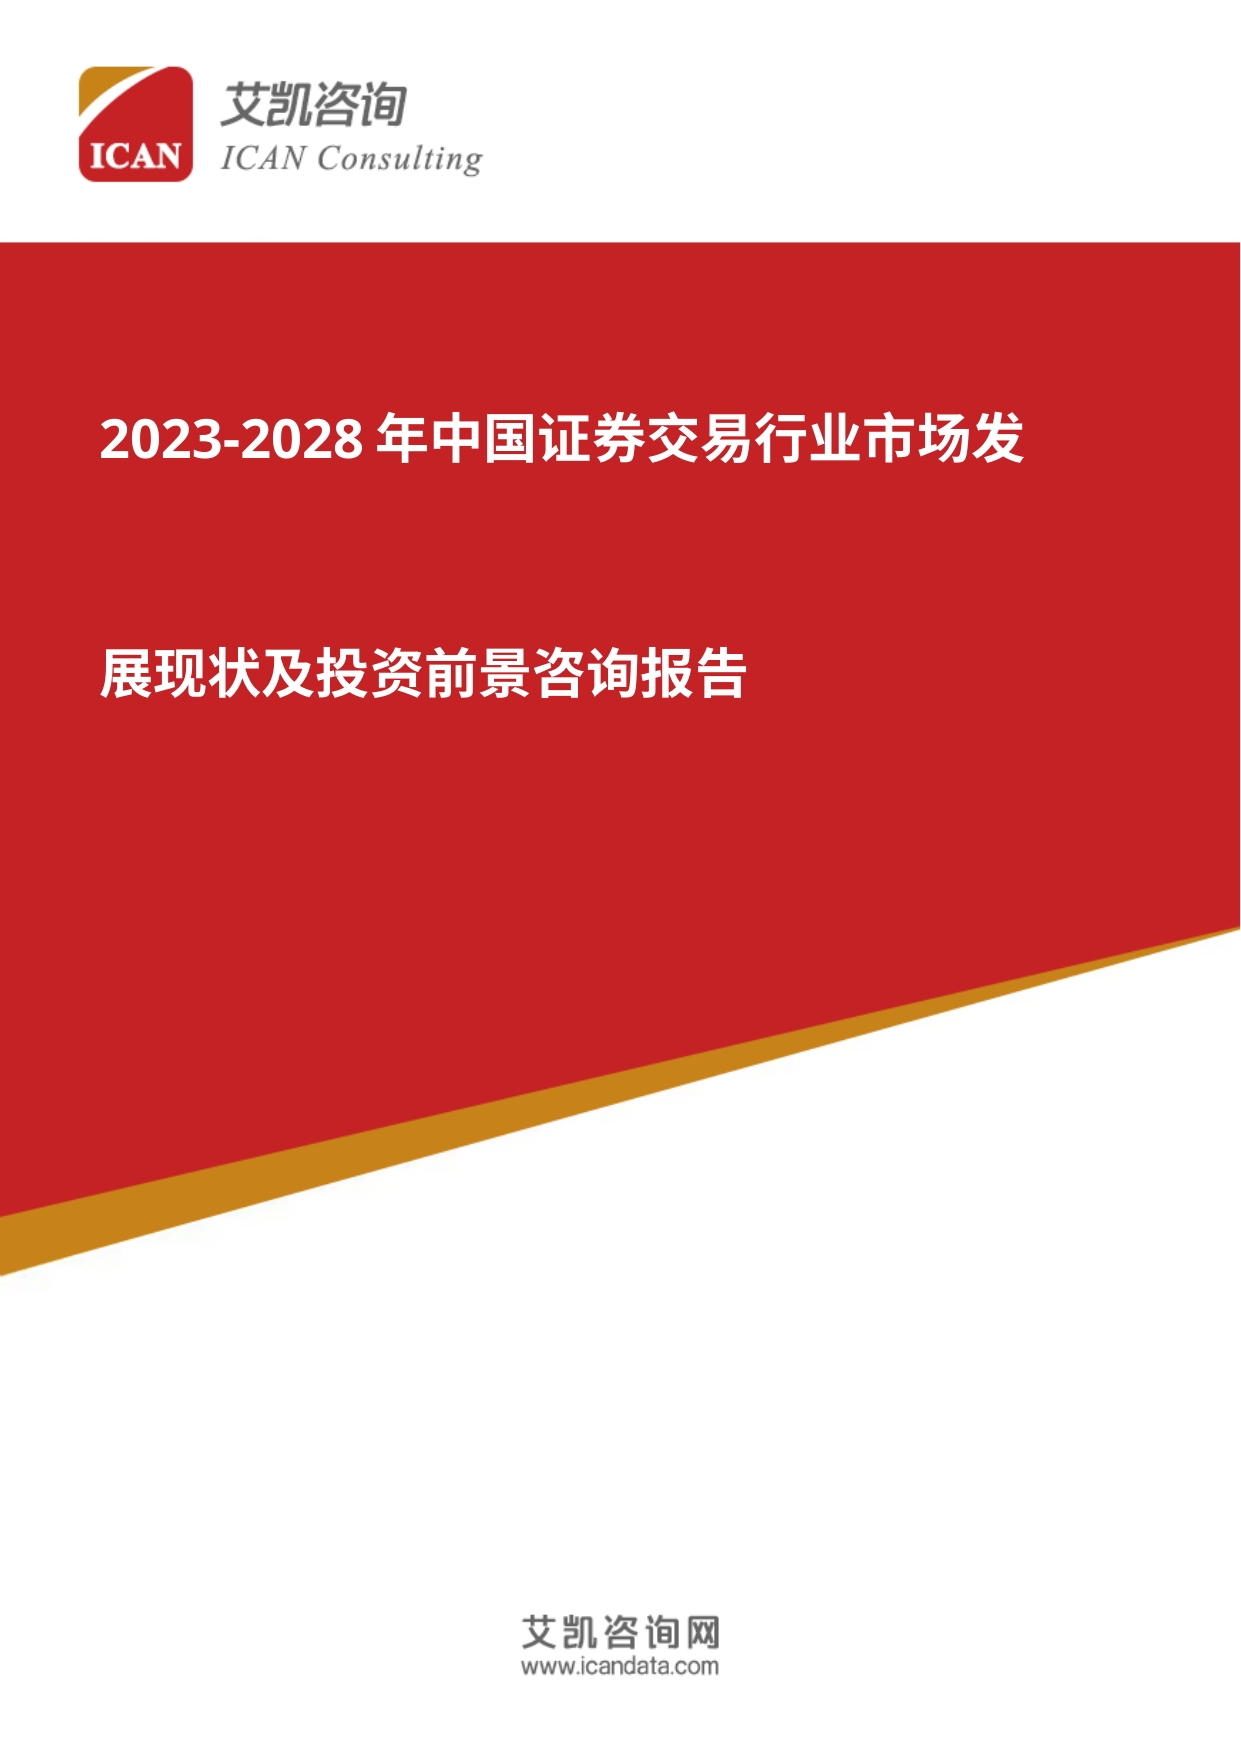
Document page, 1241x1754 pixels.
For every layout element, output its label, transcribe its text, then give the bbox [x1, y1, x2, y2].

picture [0, 5, 1241, 1754]
subtitle 2023-2028年中国证券交易行业市场发展现状及投资前景咨询报告 [99, 386, 1053, 718]
